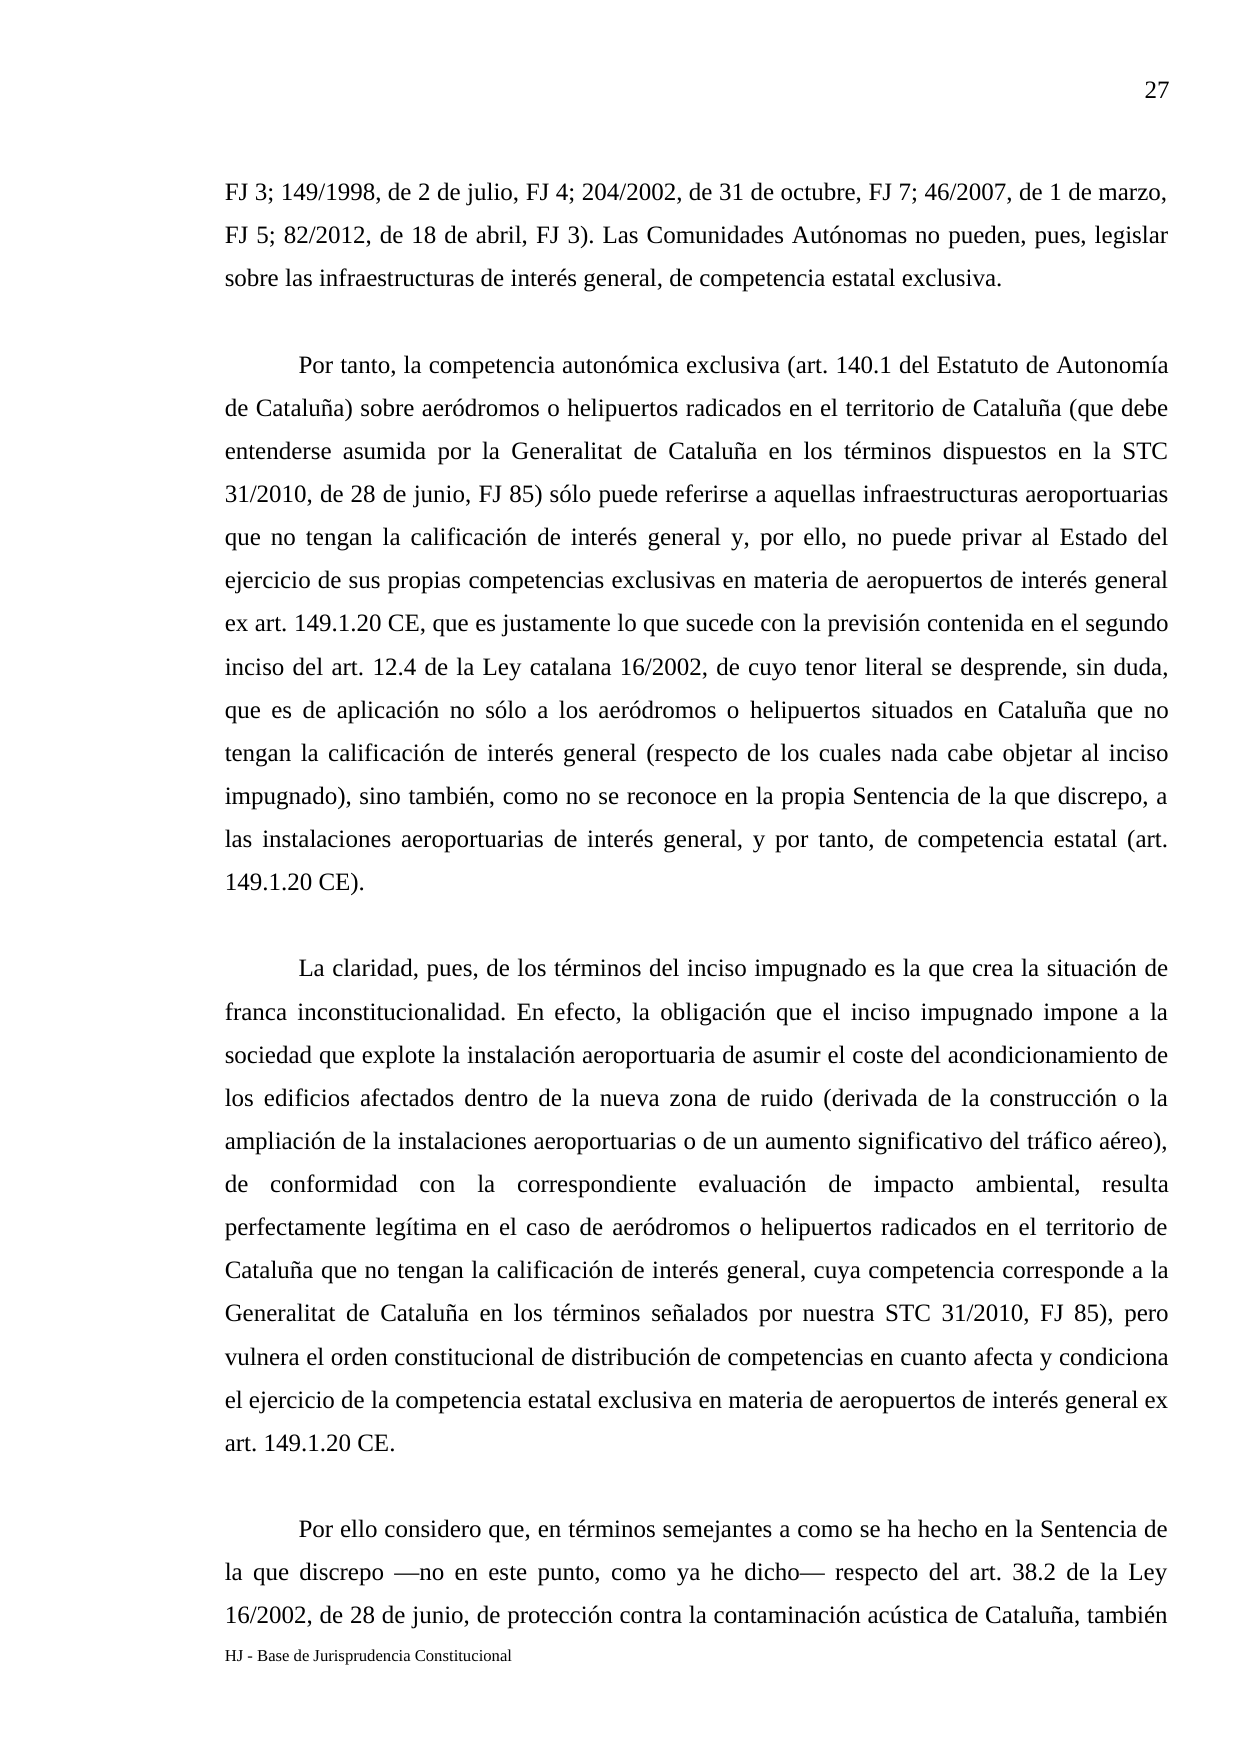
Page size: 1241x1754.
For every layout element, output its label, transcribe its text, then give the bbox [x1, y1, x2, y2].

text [224, 177, 1169, 292]
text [224, 1514, 1169, 1629]
text La claridad, pues, de los términos del inciso impugnado es la que crea la situación de franca inconstitucionalidad. En efecto, la obligación que el inciso impugnado impone a la sociedad que explote la instalación aeroportuaria de asumir el coste del acondicionamiento de los edificios afectados dentro de la nueva zona de ruido (derivada de la construcción o la ampliación de la instalaciones aeroportuarias o de un aumento significativo del tráfico aéreo), de conformidad con la correspondiente evaluación de impacto ambiental, resulta perfectamente legítima en el caso de aeródromos o helipuertos radicados en el territorio de Cataluña que no tengan la calificación de interés general, cuya competencia corresponde a la Generalitat de Cataluña en los términos señalados por nuestra STC 31/2010, FJ 85), pero vulnera el orden constitucional de distribución de competencias en cuanto afecta y condiciona el ejercicio de la competencia estatal exclusiva en materia de aeropuertos de interés general ex art. 149.1.20 CE. [224, 953, 1169, 1457]
text Por tanto, la competencia autonómica exclusiva (art. 140.1 del Estatuto de Autonomía de Cataluña) sobre aeródromos o helipuertos radicados en el territorio de Cataluña (que debe entenderse asumida por la Generalitat de Cataluña en los términos dispuestos en la STC 31/2010, de 28 de junio, FJ 85) sólo puede referirse a aquellas infraestructuras aeroportuarias que no tengan la calificación de interés general y, por ello, no puede privar al Estado del ejercicio de sus propias competencias exclusivas en materia de aeropuertos de interés general ex art. 149.1.20 CE, que es justamente lo que sucede con la previsión contenida en el segundo inciso del art. 12.4 de la Ley catalana 16/2002, de cuyo tenor literal se desprende, sin duda, que es de aplicación no sólo a los aeródromos o helipuertos situados en Cataluña que no tengan la calificación de interés general (respecto de los cuales nada cabe objetar al inciso impugnado), sino también, como no se reconoce en la propia Sentencia de la que discrepo, a las instalaciones aeroportuarias de interés general, y por tanto, de competencia estatal (art. 149.1.20 CE). [224, 350, 1169, 896]
